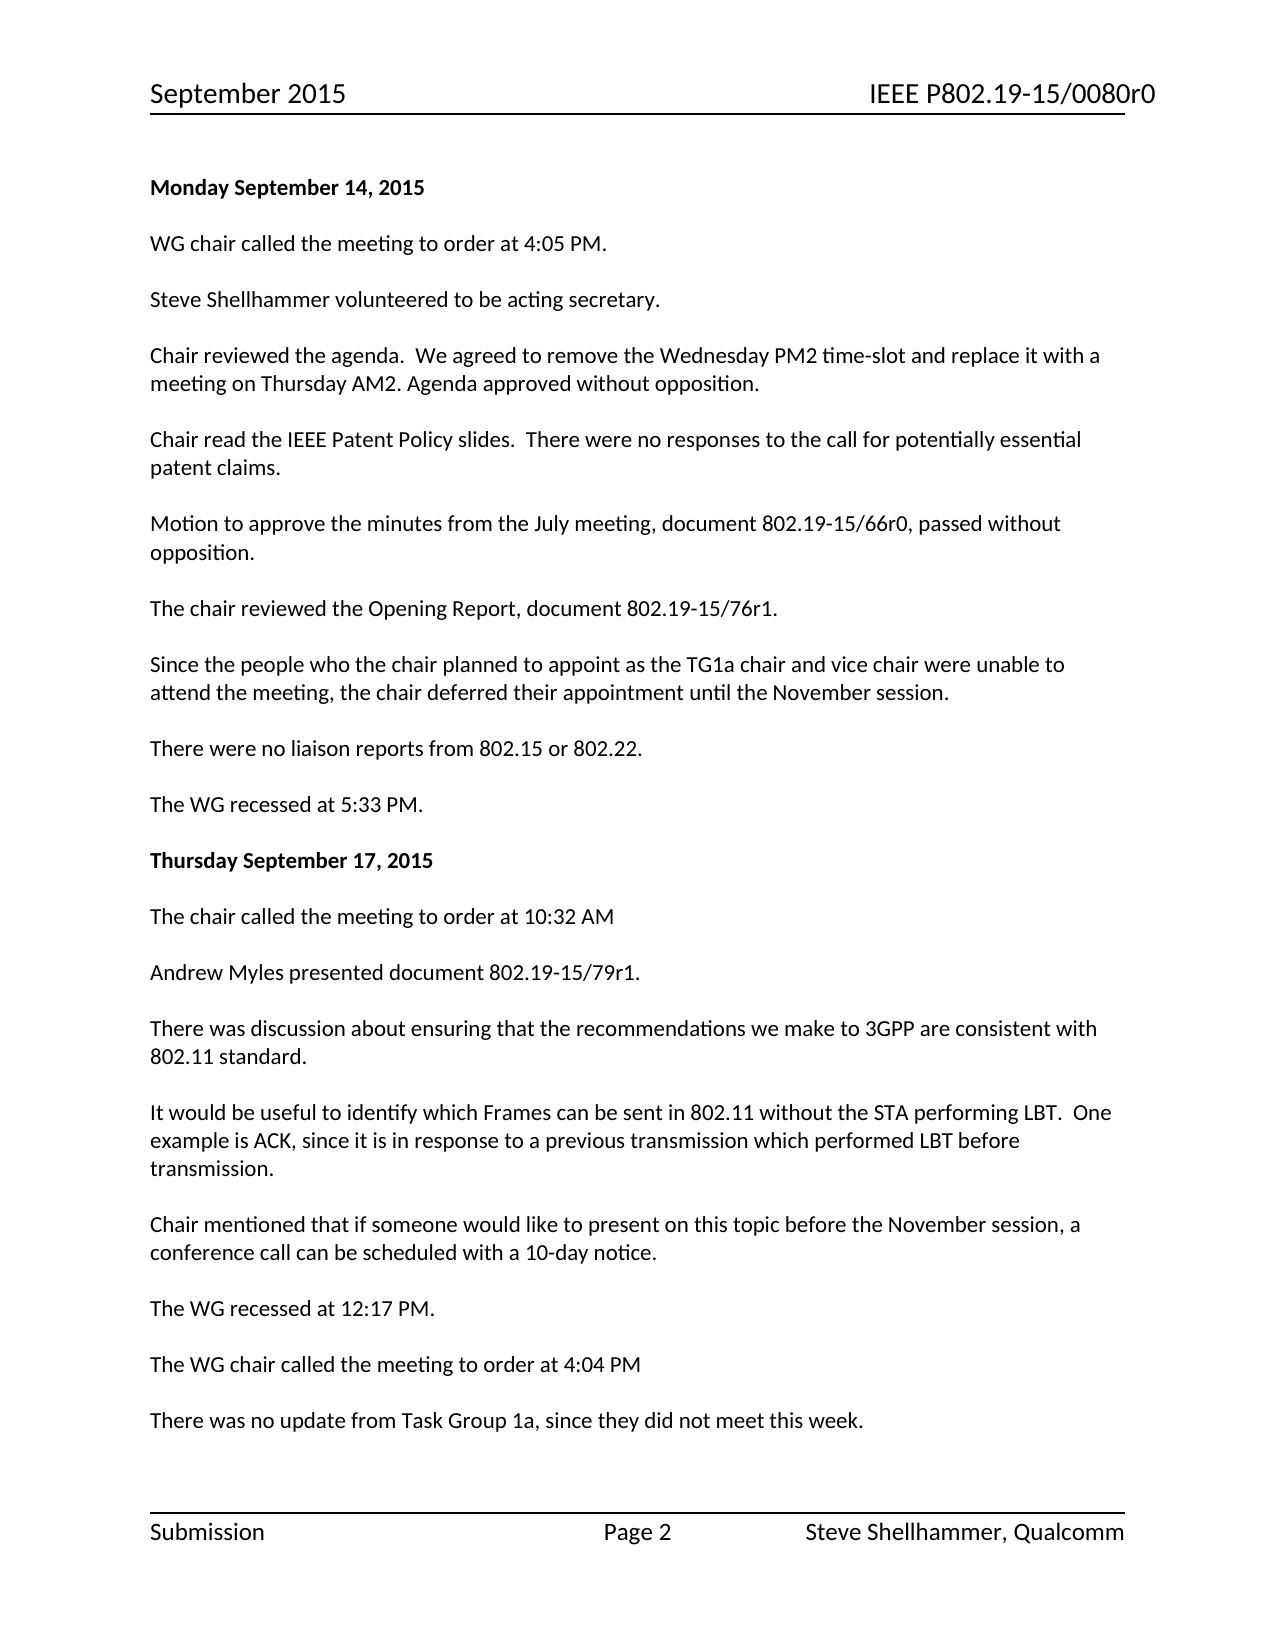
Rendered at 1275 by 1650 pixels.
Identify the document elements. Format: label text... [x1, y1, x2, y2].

text Steve Shellhammer volunteered to be acting secretary. [150, 285, 1125, 313]
text Monday September 14, 2015 [150, 173, 1125, 201]
text Since the people who the chair planned to appoint as the TG1a chair and vice chair were unable to attend the meeting, the chair deferred their appointment until the November session. [150, 650, 1125, 706]
text WG chair called the meeting to order at 4:05 PM. [150, 229, 1125, 257]
text The chair reviewed the Opening Report, document 802.19-15/76r1. [150, 594, 1125, 622]
text The WG recessed at 12:17 PM. [150, 1294, 1125, 1322]
text The chair called the meeting to order at 10:32 AM [150, 902, 1125, 930]
text Chair mentioned that if someone would like to present on this topic before the November session, a conference call can be scheduled with a 10-day notice. [150, 1210, 1125, 1266]
text There were no liaison reports from 802.15 or 802.22. [150, 734, 1125, 762]
text Andrew Myles presented document 802.19-15/79r1. [150, 958, 1125, 986]
text The WG recessed at 5:33 PM. [150, 790, 1125, 818]
text Chair read the IEEE Patent Policy slides. There were no responses to the call for potentially essential patent claims. [150, 426, 1125, 482]
text Thursday September 17, 2015 [150, 846, 1125, 874]
text There was discussion about ensuring that the recommendations we make to 3GPP are consistent with 802.11 standard. [150, 1014, 1125, 1070]
text Chair reviewed the agenda. We agreed to remove the Wednesday PM2 time-slot and replace it with a meeting on Thursday AM2. Agenda approved without opposition. [150, 341, 1125, 397]
text Motion to approve the minutes from the July meeting, document 802.19-15/66r0, passed without opposition. [150, 509, 1125, 566]
text It would be useful to identify which Frames can be sent in 802.11 without the STA performing LBT. One example is ACK, since it is in response to a previous transmission which performed LBT before transmission. [150, 1098, 1125, 1182]
text The WG chair called the meeting to order at 4:04 PM [150, 1350, 1125, 1378]
text There was no update from Task Group 1a, since they did not meet this week. [150, 1406, 1125, 1434]
